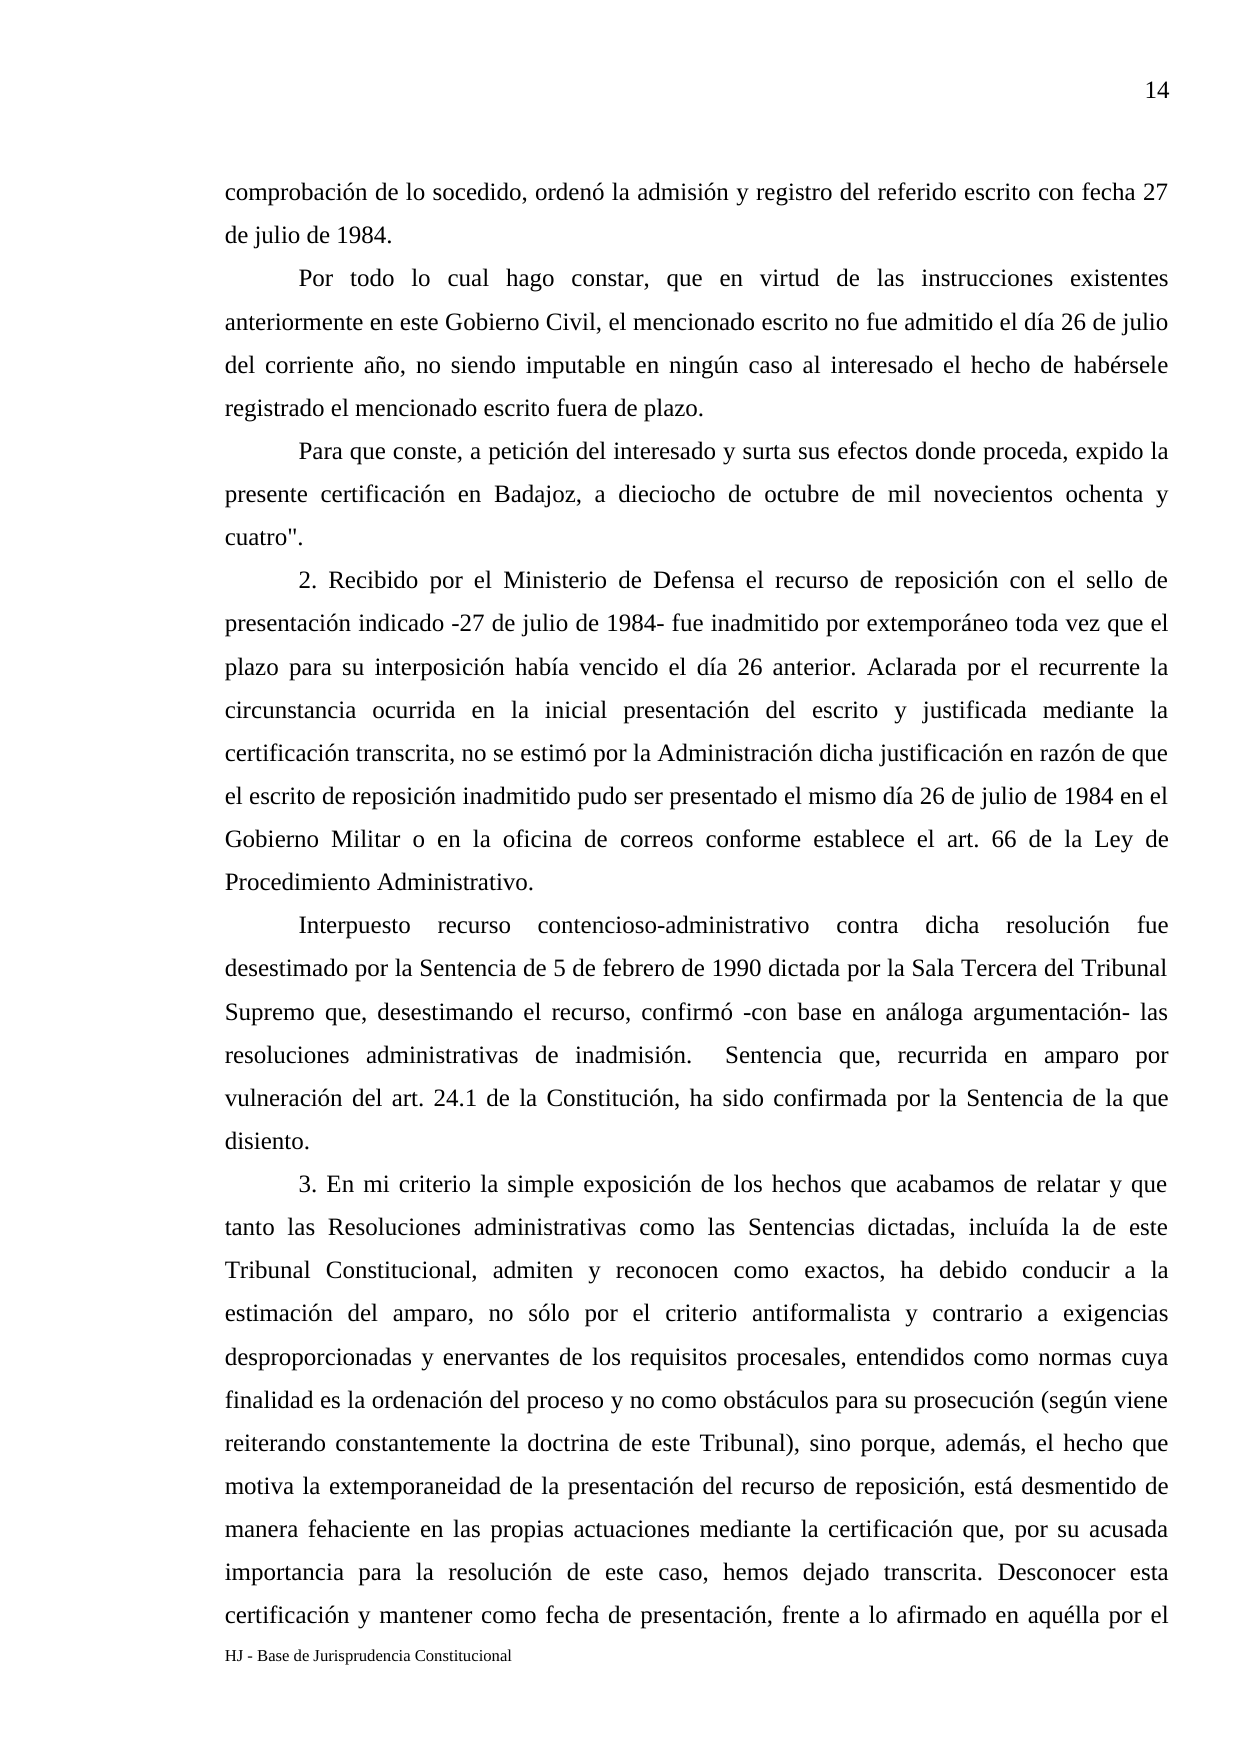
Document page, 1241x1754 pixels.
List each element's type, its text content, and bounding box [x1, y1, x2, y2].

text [224, 177, 1169, 249]
text Por todo lo cual hago constar, que en virtud de las instrucciones existentes anteriormente en este Gobierno Civil, el mencionado escrito no fue admitido el día 26 de julio del corriente año, no siendo imputable en ningún caso al interesado el hecho de habérsele registrado el mencionado escrito fuera de plazo. [224, 263, 1169, 422]
text Interpuesto recurso contencioso-administrativo contra dicha resolución fue desestimado por la Sentencia de 5 de febrero de 1990 dictada por la Sala Tercera del Tribunal Supremo que, desestimando el recurso, confirmó -con base en análoga argumentación- las resoluciones administrativas de inadmisión. Sentencia que, recurrida en amparo por vulneración del art. 24.1 de la Constitución, ha sido confirmada por la Sentencia de la que disiento. [224, 910, 1169, 1155]
text 2. Recibido por el Ministerio de Defensa el recurso de reposición con el sello de presentación indicado -27 de julio de 1984- fue inadmitido por extemporáneo toda vez que el plazo para su interposición había vencido el día 26 anterior. Aclarada por el recurrente la circunstancia ocurrida en la inicial presentación del escrito y justificada mediante la certificación transcrita, no se estimó por la Administración dicha justificación en razón de que el escrito de reposición inadmitido pudo ser presentado el mismo día 26 de julio de 1984 en el Gobierno Militar o en la oficina de correos conforme establece el art. 66 de la Ley de Procedimiento Administrativo. [224, 565, 1169, 896]
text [224, 1169, 1169, 1629]
text Para que conste, a petición del interesado y surta sus efectos donde proceda, expido la presente certificación en Badajoz, a dieciocho de octubre de mil novecientos ochenta y cuatro". [224, 436, 1169, 551]
